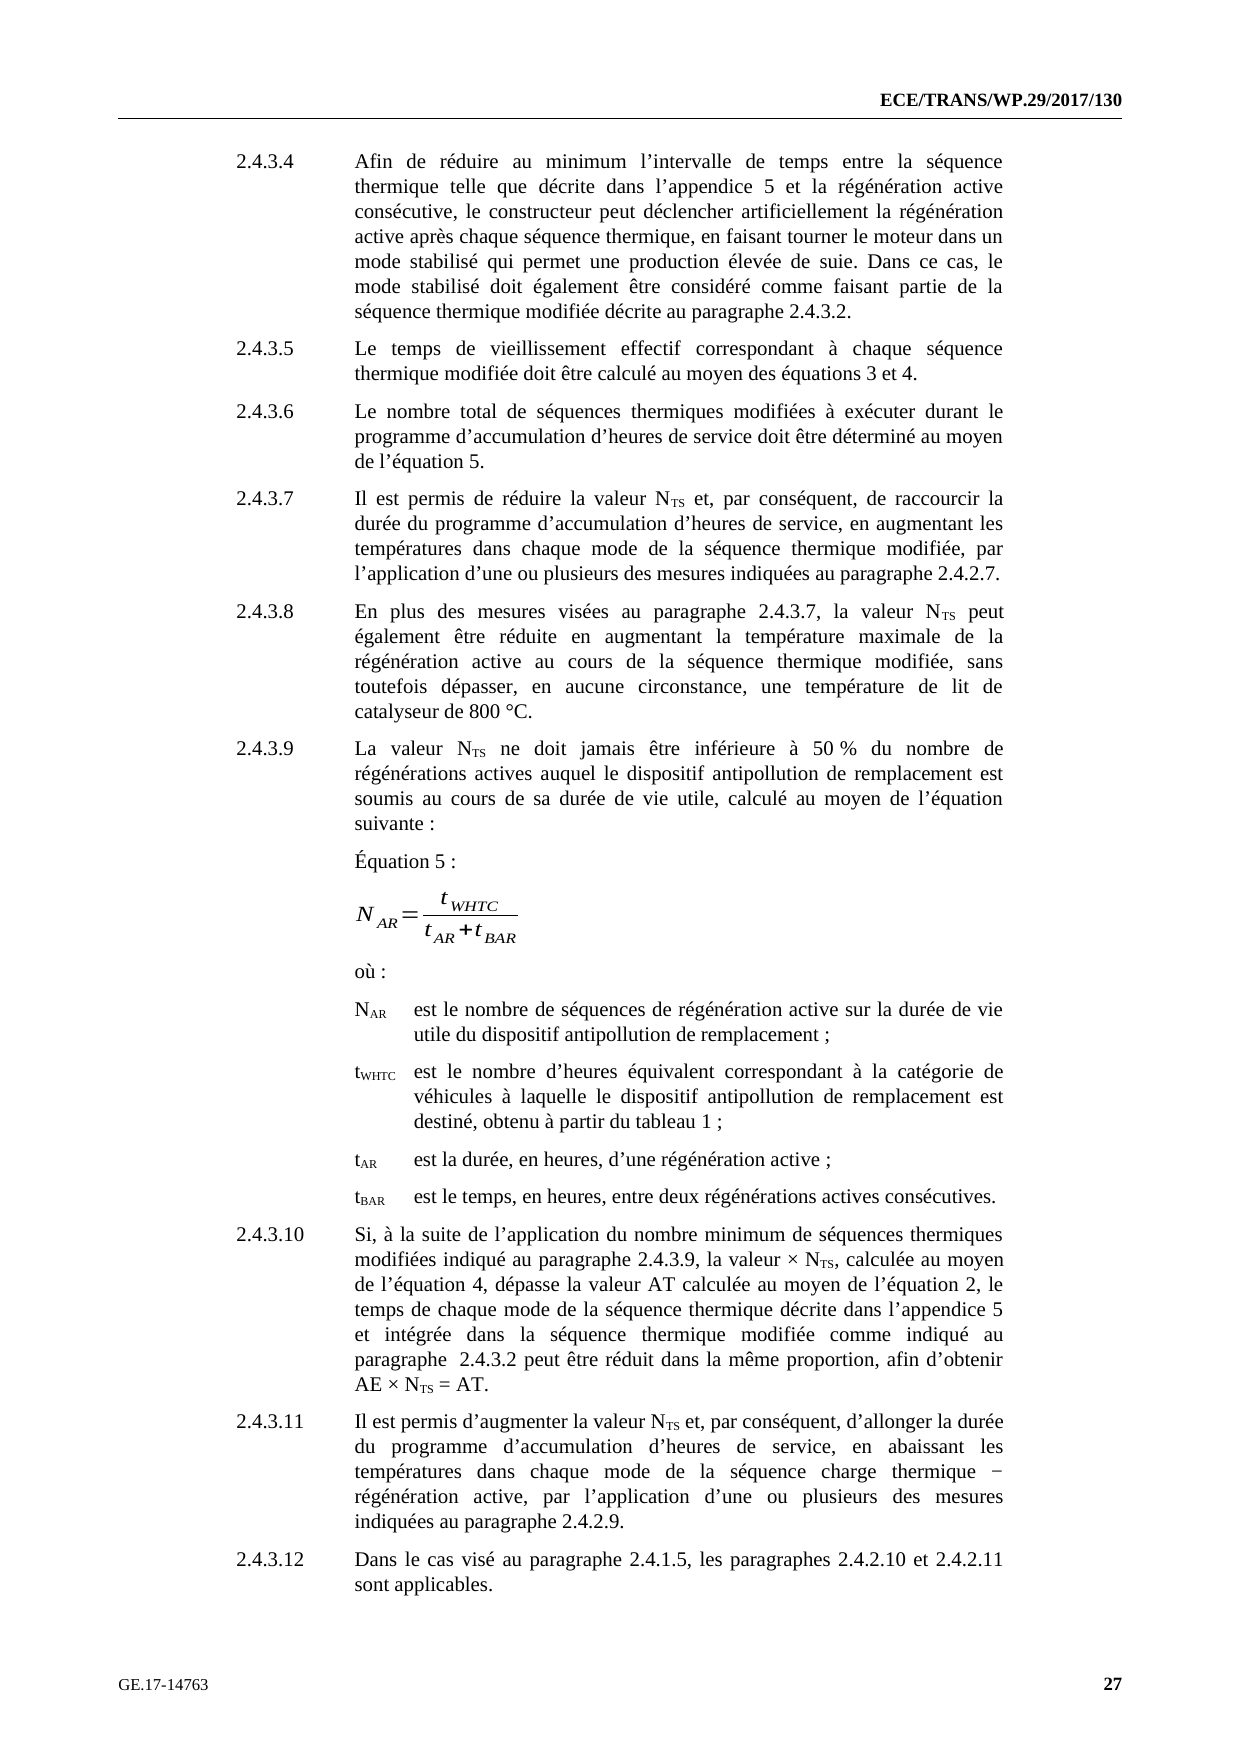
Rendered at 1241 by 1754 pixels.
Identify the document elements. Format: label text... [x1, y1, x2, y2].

text 2.4.3.10 Si, à la suite de l’application du nombre minimum de séquences thermiques modifiées indiqué au paragraphe 2.4.3.9, la valeur × NTS, calculée au moyen de l’équation 4, dépasse la valeur AT calculée au moyen de l’équation 2, le temps de chaque mode de la séquence thermique décrite dans l’appendice 5 et intégrée dans la séquence thermique modifiée comme indiqué au paragraphe 2.4.3.2 peut être réduit dans la même proportion, afin d’obtenir AE × NTS = AT. [236, 1221, 1004, 1396]
text 2.4.3.12 Dans le cas visé au paragraphe 2.4.1.5, les paragraphes 2.4.2.10 et 2.4.2.11 sont applicables. [236, 1546, 1004, 1596]
text tBAR est le temps, en heures, entre deux régénérations actives consécutives. [354, 1183, 1004, 1208]
text 2.4.3.11 Il est permis d’augmenter la valeur NTS et, par conséquent, d’allonger la durée du programme d’accumulation d’heures de service, en abaissant les températures dans chaque mode de la séquence charge thermique − régénération active, par l’application d’une ou plusieurs des mesures indiquées au paragraphe 2.4.2.9. [236, 1408, 1004, 1533]
text 2.4.3.9 La valeur NTS ne doit jamais être inférieure à 50 % du nombre de régénérations actives auquel le dispositif antipollution de remplacement est soumis au cours de sa durée de vie utile, calculé au moyen de l’équation suivante : [236, 735, 1004, 835]
text 2.4.3.7 Il est permis de réduire la valeur NTS et, par conséquent, de raccourcir la durée du programme d’accumulation d’heures de service, en augmentant les températures dans chaque mode de la séquence thermique modifiée, par l’application d’une ou plusieurs des mesures indiquées au paragraphe 2.4.2.7. [236, 485, 1004, 585]
text NAR est le nombre de séquences de régénération active sur la durée de vie utile du dispositif antipollution de remplacement ; [354, 996, 1004, 1046]
text où : [354, 958, 1004, 983]
text tWHTC est le nombre d’heures équivalent correspondant à la catégorie de véhicules à laquelle le dispositif antipollution de remplacement est destiné, obtenu à partir du tableau 1 ; [354, 1058, 1004, 1133]
text 2.4.3.5 Le temps de vieillissement effectif correspondant à chaque séquence thermique modifiée doit être calculé au moyen des équations 3 et 4. [236, 335, 1004, 385]
text 2.4.3.6 Le nombre total de séquences thermiques modifiées à exécuter durant le programme d’accumulation d’heures de service doit être déterminé au moyen de l’équation 5. [236, 398, 1004, 473]
text 2.4.3.8 En plus des mesures visées au paragraphe 2.4.3.7, la valeur NTS peut également être réduite en augmentant la température maximale de la régénération active au cours de la séquence thermique modifiée, sans toutefois dépasser, en aucune circonstance, une température de lit de catalyseur de 800 °C. [236, 598, 1004, 723]
text 2.4.3.4 Afin de réduire au minimum l’intervalle de temps entre la séquence thermique telle que décrite dans l’appendice 5 et la régénération active consécutive, le constructeur peut déclencher artificiellement la régénération active après chaque séquence thermique, en faisant tourner le moteur dans un mode stabilisé qui permet une production élevée de suie. Dans ce cas, le mode stabilisé doit également être considéré comme faisant partie de la séquence thermique modifiée décrite au paragraphe 2.4.3.2. [236, 148, 1004, 323]
text tAR est la durée, en heures, d’une régénération active ; [354, 1146, 1004, 1171]
text Équation 5 : [354, 848, 1004, 873]
